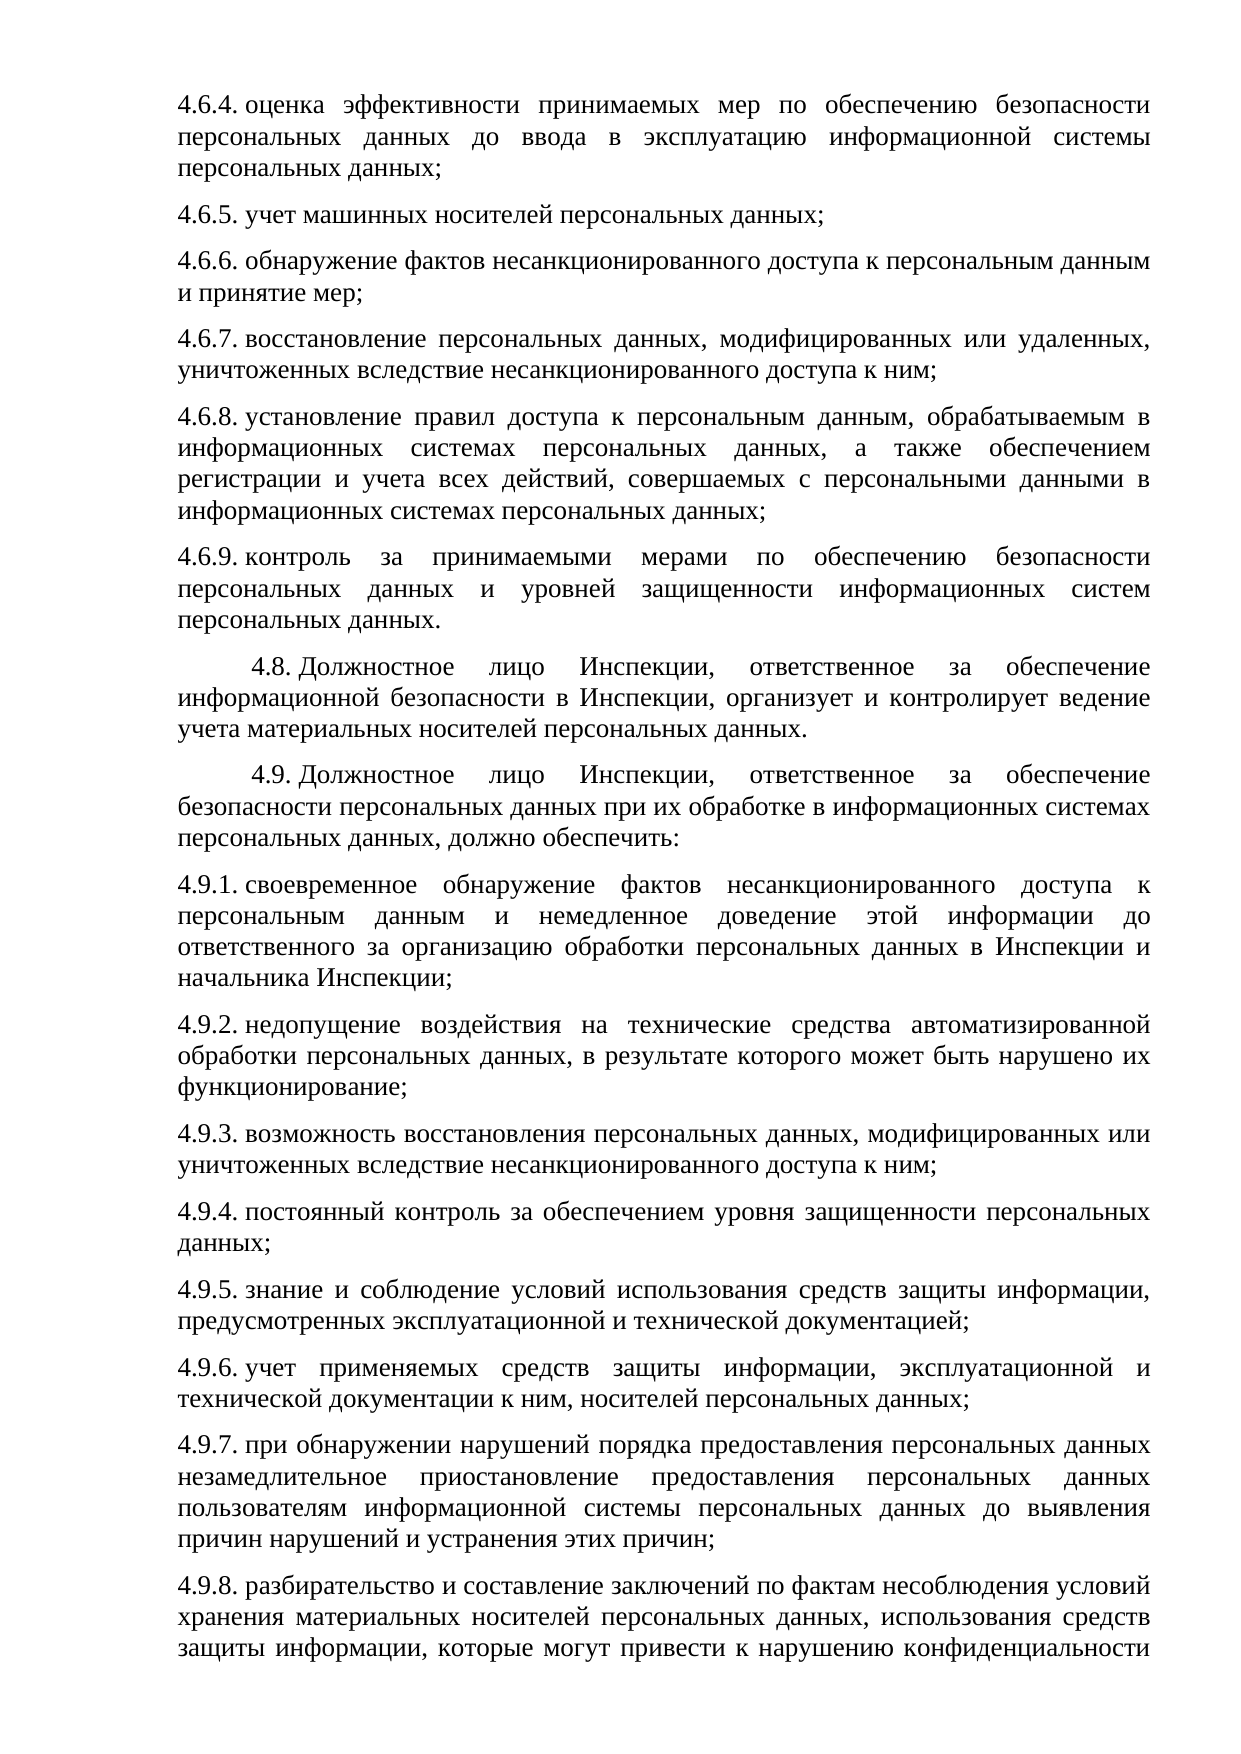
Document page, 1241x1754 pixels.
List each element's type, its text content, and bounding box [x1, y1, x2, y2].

text 4.9. Должностное лицо Инспекции, ответственное за обеспечение безопасности персональных данных при их обработке в информационных системах персональных данных, должно обеспечить: [177, 759, 1152, 852]
text 4.8. Должностное лицо Инспекции, ответственное за обеспечение информационной безопасности в Инспекции, организует и контролирует ведение учета материальных носителей персональных данных. [177, 649, 1152, 743]
text 4.6.4. оценка эффективности принимаемых мер по обеспечению безопасности персональных данных до ввода в эксплуатацию информационной системы персональных данных; [177, 89, 1152, 182]
text 4.6.7. восстановление персональных данных, модифицированных или удаленных, уничтоженных вследствие несанкционированного доступа к ним; [177, 322, 1152, 385]
text 4.9.3. возможность восстановления персональных данных, модифицированных или уничтоженных вследствие несанкционированного доступа к ним; [177, 1117, 1152, 1179]
text 4.9.7. при обнаружении нарушений порядка предоставления персональных данных незамедлительное приостановление предоставления персональных данных пользователям информационной системы персональных данных до выявления причин нарушений и устранения этих причин; [177, 1429, 1152, 1553]
text 4.9.6. учет применяемых средств защиты информации, эксплуатационной и технической документации к ним, носителей персональных данных; [177, 1351, 1152, 1413]
text 4.9.5. знание и соблюдение условий использования средств защиты информации, предусмотренных эксплуатационной и технической документацией; [177, 1273, 1152, 1335]
text 4.6.9. контроль за принимаемыми мерами по обеспечению безопасности персональных данных и уровней защищенности информационных систем персональных данных. [177, 541, 1152, 634]
text 4.6.8. установление правил доступа к персональным данным, обрабатываемым в информационных системах персональных данных, а также обеспечением регистрации и учета всех действий, совершаемых с персональными данными в информационных системах персональных данных; [177, 400, 1152, 525]
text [177, 1569, 1152, 1662]
text 4.9.2. недопущение воздействия на технические средства автоматизированной обработки персональных данных, в результате которого может быть нарушено их функционирование; [177, 1008, 1152, 1101]
text 4.9.1. своевременное обнаружение фактов несанкционированного доступа к персональным данным и немедленное доведение этой информации до ответственного за организацию обработки персональных данных в Инспекции и начальника Инспекции; [177, 868, 1152, 992]
text 4.6.5. учет машинных носителей персональных данных; [177, 198, 1152, 229]
text 4.6.6. обнаружение фактов несанкционированного доступа к персональным данным и принятие мер; [177, 244, 1152, 307]
text 4.9.4. постоянный контроль за обеспечением уровня защищенности персональных данных; [177, 1195, 1152, 1257]
